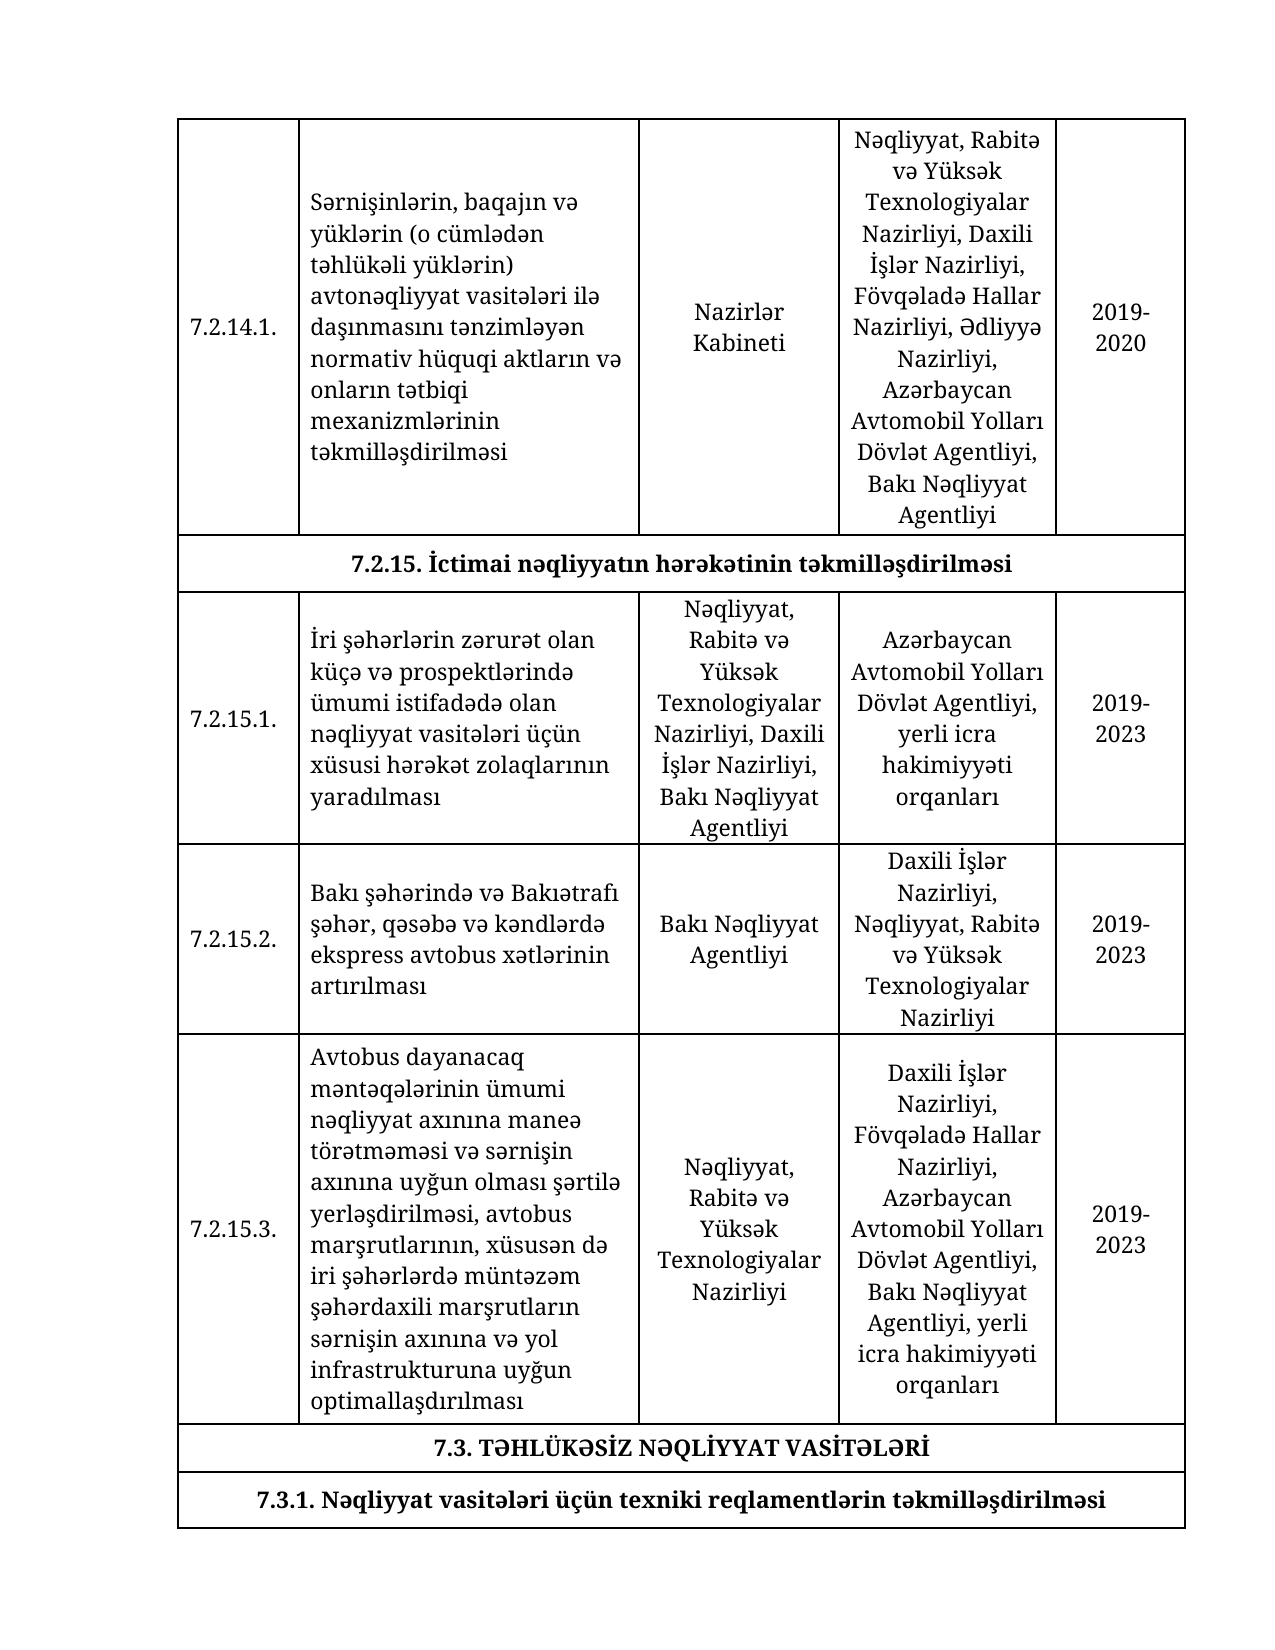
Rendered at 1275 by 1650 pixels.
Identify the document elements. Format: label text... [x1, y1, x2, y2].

table_cell 7.2.15.3. [179, 1035, 298, 1423]
table_cell Daxili İşlər Nazirliyi, Fövqəladə Hallar Nazirliyi, Azərbaycan Avtomobil Yolları Dövlət Agentliyi, Bakı Nəqliyyat Agentliyi, yerli icra hakimiyyəti orqanları [840, 1035, 1055, 1423]
table_cell Sərnişinlərin, baqajın və yüklərin (o cümlədən təhlükəli yüklərin) avtonəqliyyat vasitələri ilə daşınmasını tənzimləyən normativ hüquqi aktların və onların tətbiqi mexanizmlərinin təkmilləşdirilməsi [300, 120, 638, 534]
table_cell 7.3.1. Nəqliyyat vasitələri üçün texniki reqlamentlərin təkmilləşdirilməsi [179, 1473, 1184, 1527]
table_cell 7.2.15.2. [179, 845, 298, 1033]
table_cell İri şəhərlərin zərurət olan küçə və prospektlərində ümumi istifadədə olan nəqliyyat vasitələri üçün xüsusi hərəkət zolaqlarının yaradılması [300, 593, 638, 843]
table_cell 7.2.15.1. [179, 593, 298, 843]
table_cell Daxili İşlər Nazirliyi, Nəqliyyat, Rabitə və Yüksək Texnologiyalar Nazirliyi [840, 845, 1055, 1033]
table_cell 7.2.14.1. [179, 120, 298, 534]
table_cell 2019-2020 [1057, 120, 1184, 534]
table_cell 2019-2023 [1057, 845, 1184, 1033]
table_cell 7.3. TƏHLÜKƏSİZ NƏQLİYYAT VASİTƏLƏRİ [179, 1425, 1184, 1471]
table_cell Avtobus dayanacaq məntəqələrinin ümumi nəqliyyat axınına maneə törətməməsi və sərnişin axınına uyğun olması şərtilə yerləşdirilməsi, avtobus marşrutlarının, xüsusən də iri şəhərlərdə müntəzəm şəhərdaxili marşrutların sərnişin axınına və yol infrastrukturuna uyğun optimallaşdırılması [300, 1035, 638, 1423]
table_cell Nəqliyyat, Rabitə və Yüksək Texnologiyalar Nazirliyi [640, 1035, 838, 1423]
table_cell 2019-2023 [1057, 1035, 1184, 1423]
table_cell Bakı Nəqliyyat Agentliyi [640, 845, 838, 1033]
table_cell 2019-2023 [1057, 593, 1184, 843]
table_cell Nəqliyyat, Rabitə və Yüksək Texnologiyalar Nazirliyi, Daxili İşlər Nazirliyi, Fövqəladə Hallar Nazirliyi, Ədliyyə Nazirliyi, Azərbaycan Avtomobil Yolları Dövlət Agentliyi, Bakı Nəqliyyat Agentliyi [840, 120, 1055, 534]
table_cell 7.2.15. İctimai nəqliyyatın hərəkətinin təkmilləşdirilməsi [179, 536, 1184, 591]
table_cell Nazirlər Kabineti [640, 120, 838, 534]
table_cell Nəqliyyat, Rabitə və Yüksək Texnologiyalar Nazirliyi, Daxili İşlər Nazirliyi, Bakı Nəqliyyat Agentliyi [640, 593, 838, 843]
table_cell Azərbaycan Avtomobil Yolları Dövlət Agentliyi, yerli icra hakimiyyəti orqanları [840, 593, 1055, 843]
table_cell Bakı şəhərində və Bakıətrafı şəhər, qəsəbə və kəndlərdə ekspress avtobus xətlərinin artırılması [300, 845, 638, 1033]
